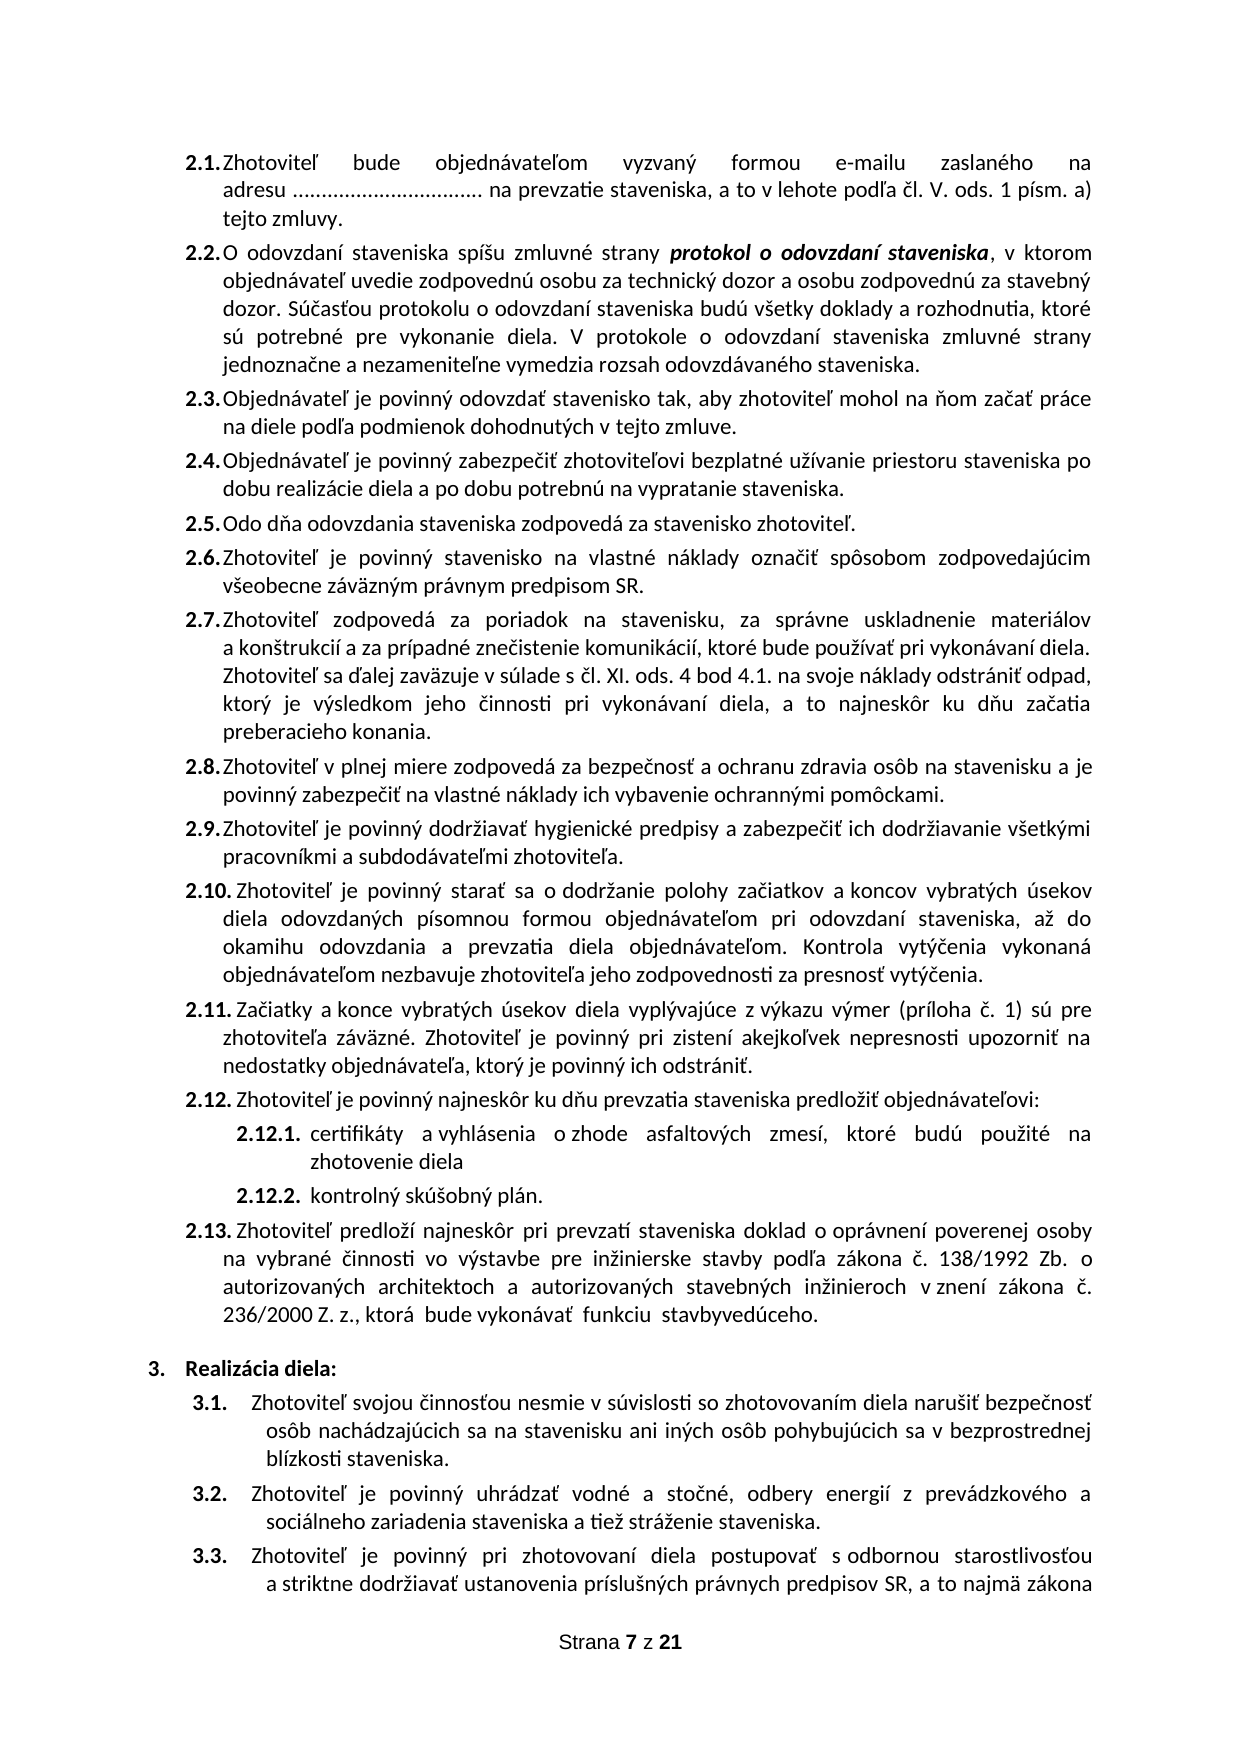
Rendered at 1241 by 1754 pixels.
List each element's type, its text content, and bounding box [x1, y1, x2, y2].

list Zhotoviteľ je povinný uhrádzať vodné a stočné, odbery energií z prevádzkového a sociálneho zariadenia staveniska a tiež stráženie staveniska. [192, 1479, 1093, 1535]
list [192, 1541, 1093, 1597]
list Zhotoviteľ v plnej miere zodpovedá za bezpečnosť a ochranu zdravia osôb na stavenisku a je povinný zabezpečiť na vlastné náklady ich vybavenie ochrannými pomôckami. [185, 752, 1093, 808]
list Realizácia diela: [148, 1354, 1093, 1382]
list Začiatky a konce vybratých úsekov diela vyplývajúce z výkazu výmer (príloha č. 1) sú pre zhotoviteľa záväzné. Zhotoviteľ je povinný pri zistení akejkoľvek nepresnosti upozorniť na nedostatky objednávateľa, ktorý je povinný ich odstrániť. [185, 995, 1093, 1079]
list Zhotoviteľ je povinný najneskôr ku dňu prevzatia staveniska predložiť objednávateľovi: [185, 1085, 1093, 1113]
list certifikáty a vyhlásenia o zhode asfaltových zmesí, ktoré budú použité na zhotovenie diela [236, 1119, 1093, 1175]
list Zhotoviteľ je povinný dodržiavať hygienické predpisy a zabezpečiť ich dodržiavanie všetkými pracovníkmi a subdodávateľmi zhotoviteľa. [185, 814, 1093, 870]
list Zhotoviteľ zodpovedá za poriadok na stavenisku, za správne uskladnenie materiálov a konštrukcií a za prípadné znečistenie komunikácií, ktoré bude používať pri vykonávaní diela. Zhotoviteľ sa ďalej zaväzuje v súlade s čl. XI. ods. 4 bod 4.1. na svoje náklady odstrániť odpad, ktorý je výsledkom jeho činnosti pri vykonávaní diela, a to najneskôr ku dňu začatia preberacieho konania. [185, 605, 1093, 746]
list Zhotoviteľ je povinný starať sa o dodržanie polohy začiatkov a koncov vybratých úsekov diela odovzdaných písomnou formou objednávateľom pri odovzdaní staveniska, až do okamihu odovzdania a prevzatia diela objednávateľom. Kontrola vytýčenia vykonaná objednávateľom nezbavuje zhotoviteľa jeho zodpovednosti za presnosť vytýčenia. [185, 876, 1093, 988]
list Objednávateľ je povinný odovzdať stavenisko tak, aby zhotoviteľ mohol na ňom začať práce na diele podľa podmienok dohodnutých v tejto zmluve. [185, 384, 1093, 440]
list Zhotoviteľ je povinný stavenisko na vlastné náklady označiť spôsobom zodpovedajúcim všeobecne záväzným právnym predpisom SR. [185, 543, 1093, 599]
list Odo dňa odovzdania staveniska zodpovedá za stavenisko zhotoviteľ. [185, 509, 1093, 537]
list Zhotoviteľ predloží najneskôr pri prevzatí staveniska doklad o oprávnení poverenej osoby na vybrané činnosti vo výstavbe pre inžinierske stavby podľa zákona č. 138/1992 Zb. o autorizovaných architektoch a autorizovaných stavebných inžinieroch v znení zákona č. 236/2000 Z. z., ktorá bude vykonávať funkciu stavbyvedúceho. [185, 1216, 1093, 1328]
list kontrolný skúšobný plán. [236, 1182, 1093, 1209]
list O odovzdaní staveniska spíšu zmluvné strany protokol o odovzdaní staveniska, v ktorom objednávateľ uvedie zodpovednú osobu za technický dozor a osobu zodpovednú za stavebný dozor. Súčasťou protokolu o odovzdaní staveniska budú všetky doklady a rozhodnutia, ktoré sú potrebné pre vykonanie diela. V protokole o odovzdaní staveniska zmluvné strany jednoznačne a nezameniteľne vymedzia rozsah odovzdávaného staveniska. [185, 238, 1093, 378]
list Zhotoviteľ svojou činnosťou nesmie v súvislosti so zhotovovaním diela narušiť bezpečnosť osôb nachádzajúcich sa na stavenisku ani iných osôb pohybujúcich sa v bezprostrednej blízkosti staveniska. [192, 1388, 1093, 1473]
list Objednávateľ je povinný zabezpečiť zhotoviteľovi bezplatné užívanie priestoru staveniska po dobu realizácie diela a po dobu potrebnú na vypratanie staveniska. [185, 447, 1093, 503]
list Zhotoviteľ bude objednávateľom vyzvaný formou e-mailu zaslaného na adresu ................................. na prevzatie staveniska, a to v lehote podľa čl. V. ods. 1 písm. a) tejto zmluvy. [185, 148, 1093, 232]
